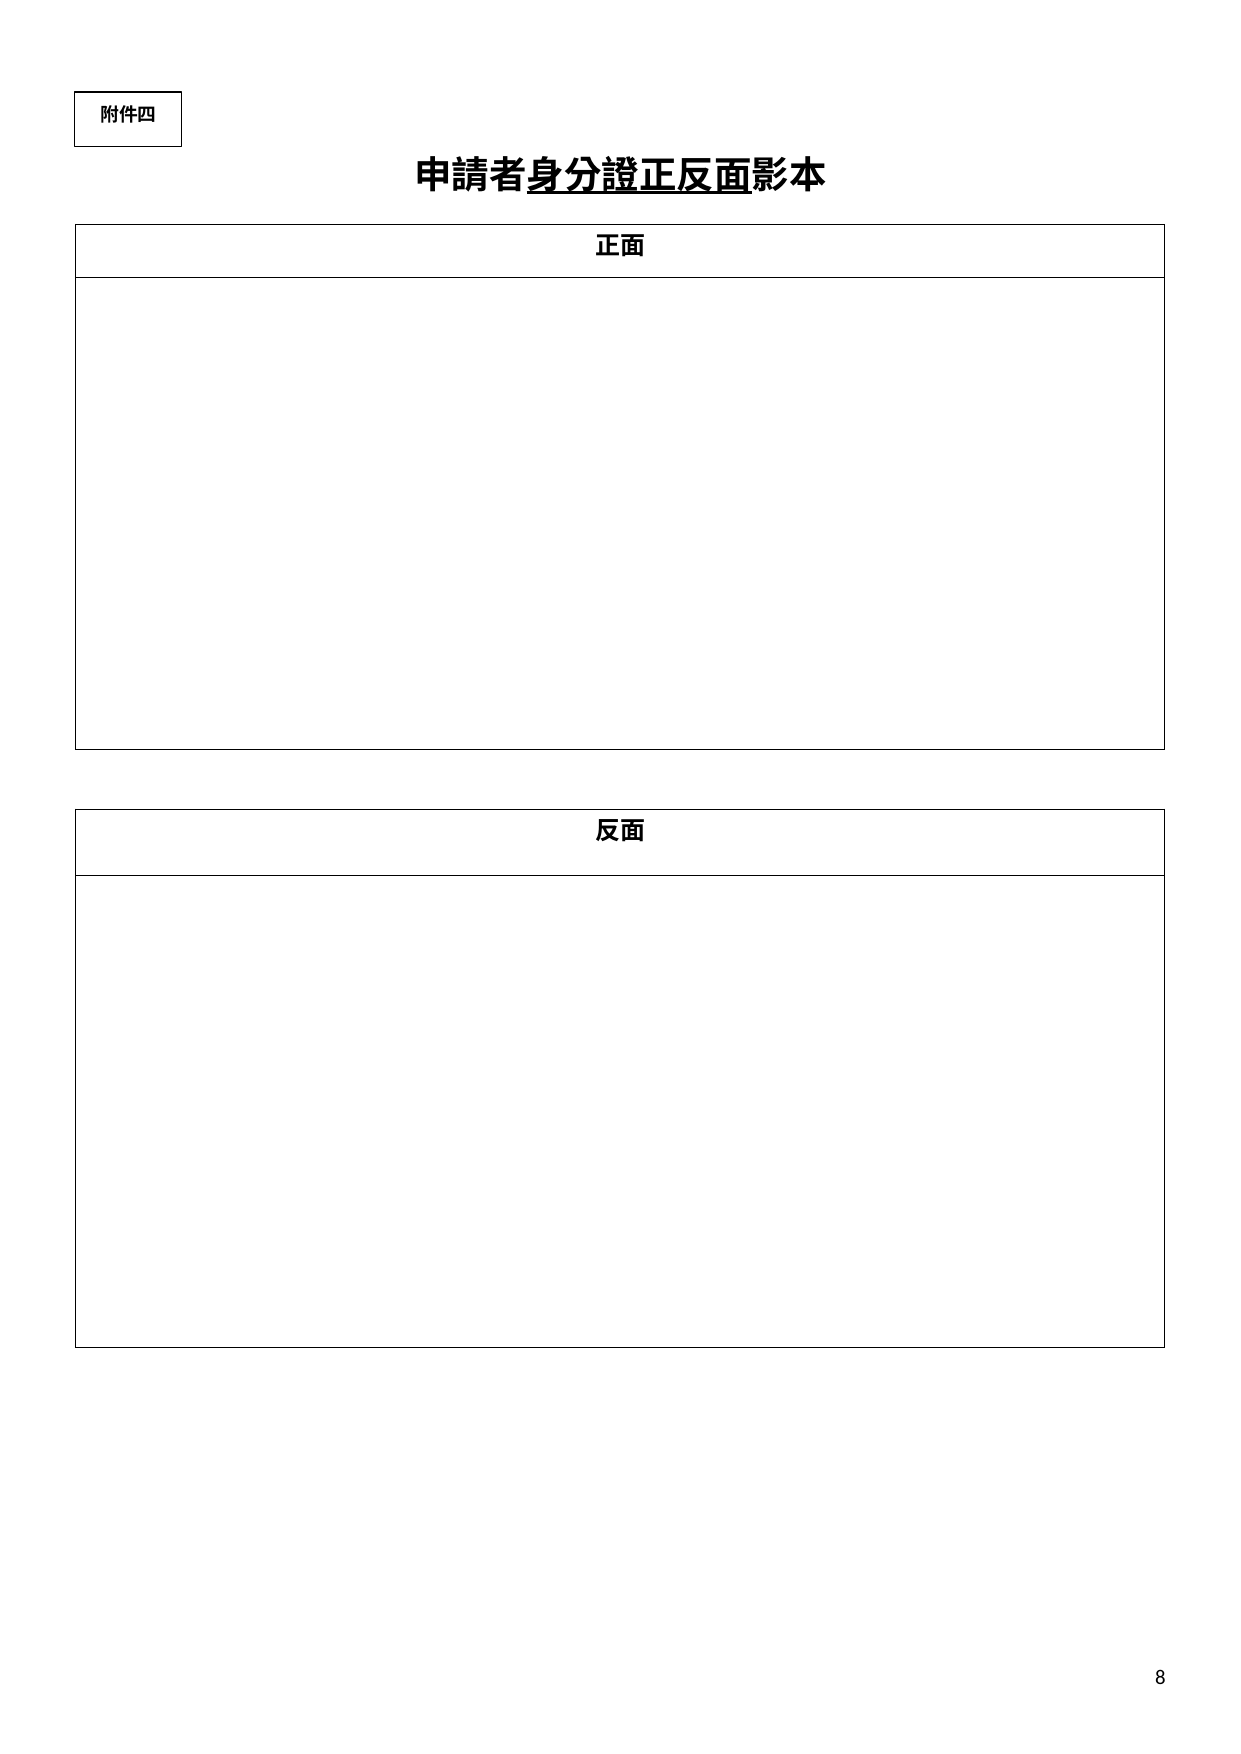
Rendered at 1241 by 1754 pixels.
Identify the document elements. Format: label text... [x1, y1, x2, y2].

table_cell [76, 278, 1164, 749]
table_cell [76, 876, 1164, 1347]
table_header 正面 [76, 225, 1164, 277]
table_header 反面 [76, 810, 1164, 875]
text 申請者身分證正反面影本 [75, 134, 1165, 209]
